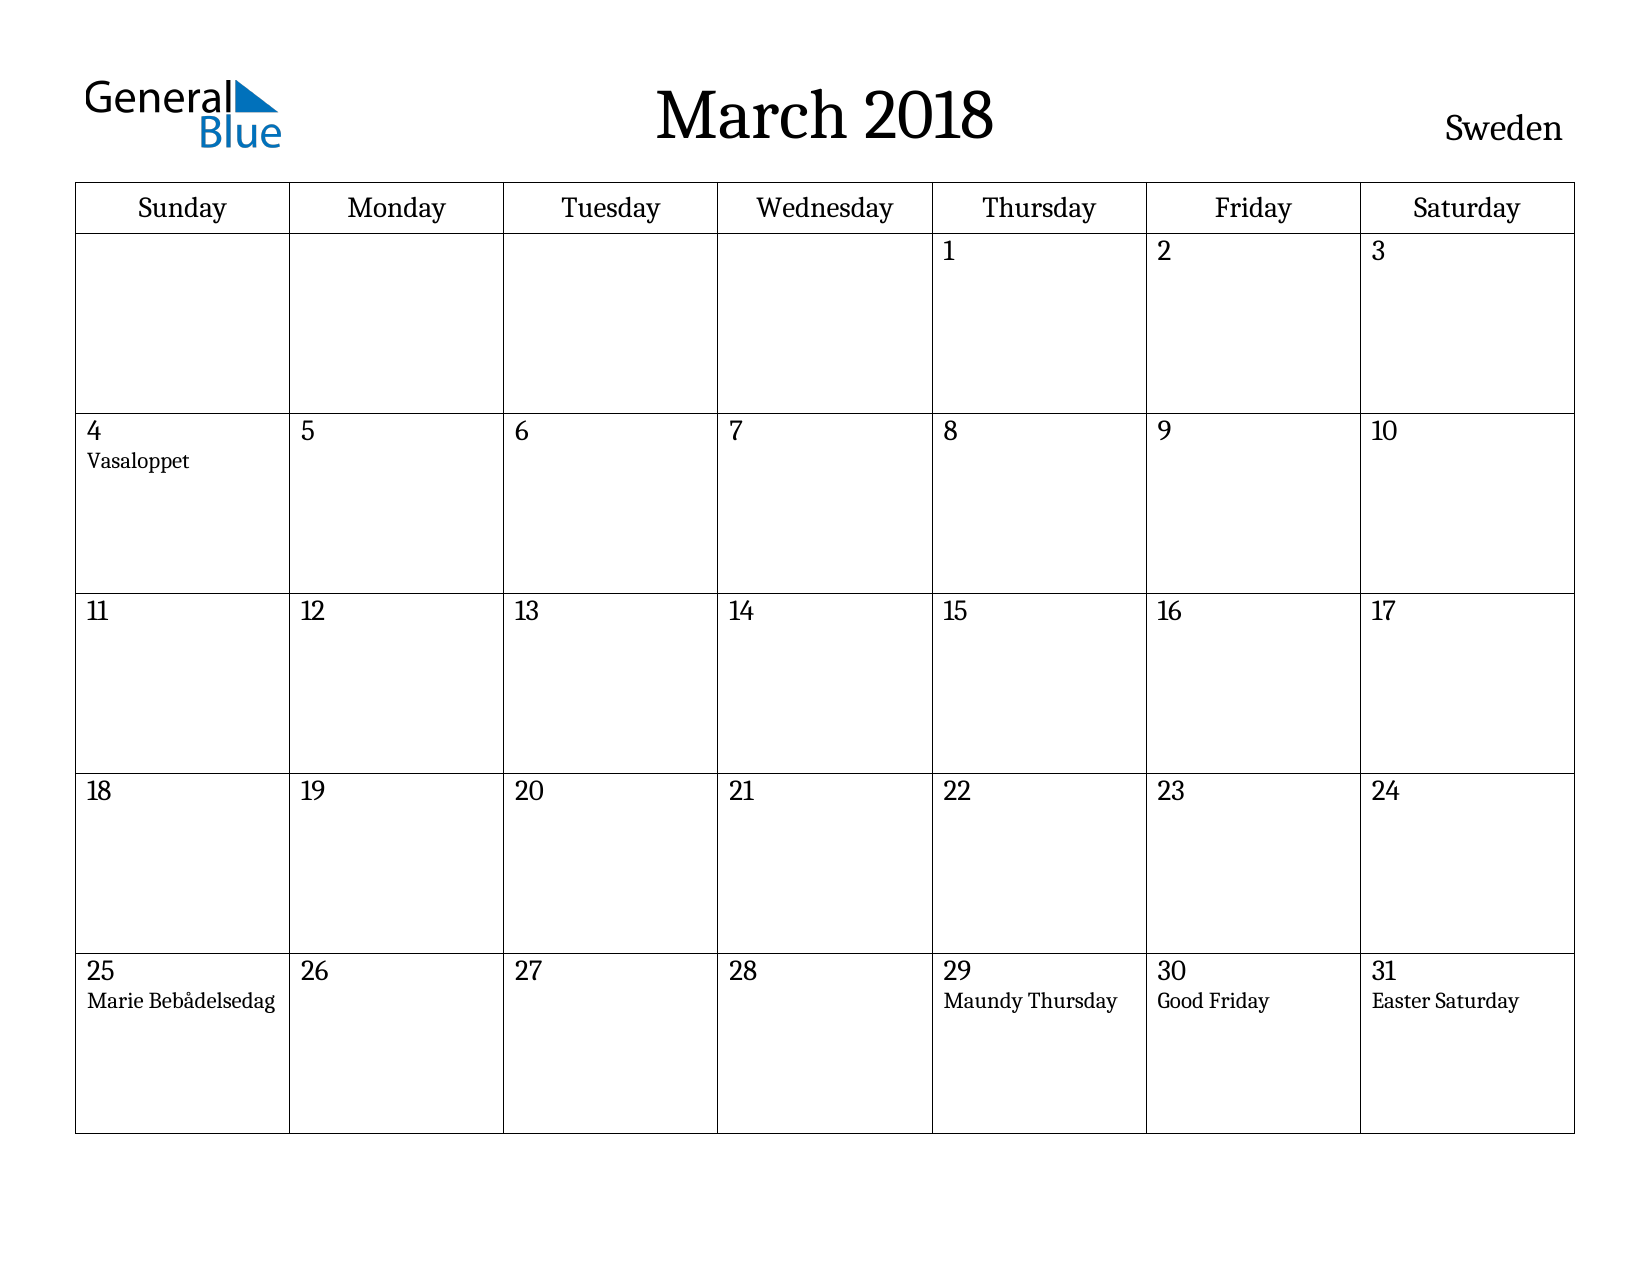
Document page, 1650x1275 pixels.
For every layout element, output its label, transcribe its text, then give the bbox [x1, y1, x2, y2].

table_cell 1 [933, 234, 1146, 267]
table_cell 18 [76, 774, 289, 807]
table_cell [504, 267, 717, 413]
table_cell Vasaloppet [76, 448, 289, 593]
table_cell 27 [504, 954, 717, 987]
table_cell [933, 627, 1146, 773]
table_cell [290, 267, 503, 413]
table_header March 2018 [504, 75, 1146, 182]
table_cell Friday [1147, 183, 1360, 233]
table_cell [1147, 267, 1360, 413]
table_cell [504, 448, 717, 593]
table_cell [1361, 808, 1574, 953]
table_cell 3 [1361, 234, 1574, 267]
table_cell 19 [290, 774, 503, 807]
table_cell 16 [1147, 594, 1360, 627]
table_cell 11 [76, 594, 289, 627]
table_cell 12 [290, 594, 503, 627]
table_cell [504, 234, 717, 267]
table_cell [290, 627, 503, 773]
table_cell 17 [1361, 594, 1574, 627]
table_cell 22 [933, 774, 1146, 807]
table_cell [933, 808, 1146, 953]
table_cell 7 [718, 414, 932, 447]
table_cell [504, 627, 717, 773]
table_cell [718, 448, 932, 593]
table_cell Wednesday [718, 183, 932, 233]
table_cell Saturday [1361, 183, 1574, 233]
table_cell 8 [933, 414, 1146, 447]
table_cell [1147, 627, 1360, 773]
table_cell [290, 234, 503, 267]
table_cell 14 [718, 594, 932, 627]
table_cell [290, 988, 503, 1133]
table_cell 28 [718, 954, 932, 987]
table_cell [718, 808, 932, 953]
table_cell 20 [504, 774, 717, 807]
table_cell [1147, 448, 1360, 593]
table_cell 4 [76, 414, 289, 447]
table_cell 5 [290, 414, 503, 447]
table_cell 9 [1147, 414, 1360, 447]
table_cell [718, 988, 932, 1133]
table_cell [1361, 627, 1574, 773]
table_cell Easter Saturday [1361, 988, 1574, 1133]
table_cell [504, 808, 717, 953]
table_cell 6 [504, 414, 717, 447]
table_cell [1361, 448, 1574, 593]
table_cell Marie Bebådelsedag [76, 988, 289, 1133]
table_cell 13 [504, 594, 717, 627]
table_cell 29 [933, 954, 1146, 987]
table_cell [933, 448, 1146, 593]
table_header Sweden [1146, 75, 1574, 182]
table_cell Thursday [933, 183, 1146, 233]
table_header [76, 75, 503, 182]
table_cell [718, 234, 932, 267]
table_cell [76, 808, 289, 953]
table_cell [290, 808, 503, 953]
table_cell 21 [718, 774, 932, 807]
table_cell [504, 988, 717, 1133]
table_cell 30 [1147, 954, 1360, 987]
table_cell 25 [76, 954, 289, 987]
table_cell 15 [933, 594, 1146, 627]
table_cell Monday [290, 183, 503, 233]
table_cell 10 [1361, 414, 1574, 447]
table_cell [76, 267, 289, 413]
table_cell 24 [1361, 774, 1574, 807]
table_cell [718, 627, 932, 773]
table_cell [76, 627, 289, 773]
table_cell 26 [290, 954, 503, 987]
table_cell [718, 267, 932, 413]
table_cell 2 [1147, 234, 1360, 267]
table_cell [1147, 808, 1360, 953]
table_cell [76, 234, 289, 267]
table_cell Tuesday [504, 183, 717, 233]
table_cell Sunday [76, 183, 289, 233]
table_cell [290, 448, 503, 593]
table_cell Maundy Thursday [933, 988, 1146, 1133]
table_cell 23 [1147, 774, 1360, 807]
table_cell [933, 267, 1146, 413]
table_cell 31 [1361, 954, 1574, 987]
table_cell [1361, 267, 1574, 413]
table_cell Good Friday [1147, 988, 1360, 1133]
picture [86, 80, 281, 148]
